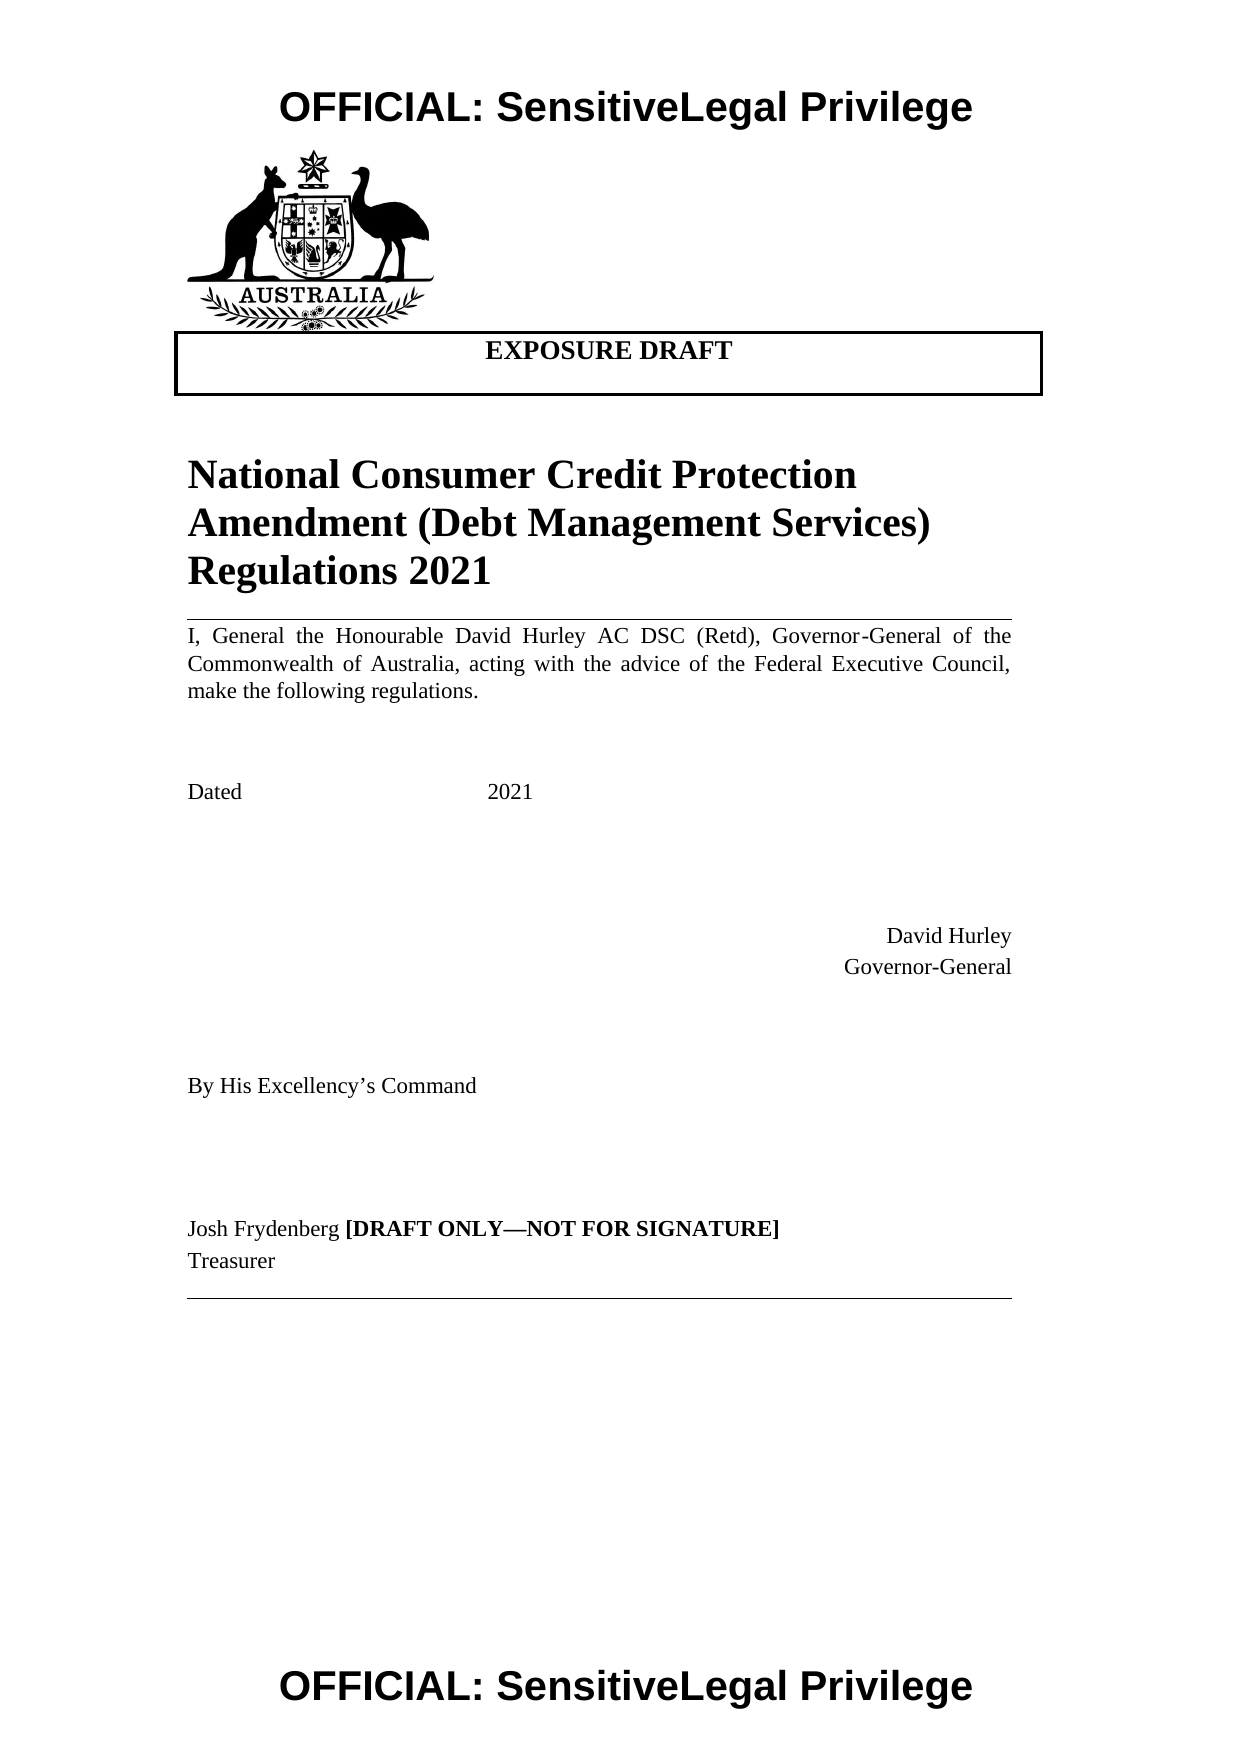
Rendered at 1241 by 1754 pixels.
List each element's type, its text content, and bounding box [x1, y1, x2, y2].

picture [187, 150, 434, 331]
text By His Excellency’s Command [187, 1067, 1012, 1098]
text Josh Frydenberg [DRAFT ONLY—NOT FOR SIGNATURE] [187, 1211, 1012, 1242]
table_header EXPOSURE DRAFT [178, 334, 1040, 393]
text David Hurley [228, 917, 1012, 948]
text National Consumer Credit Protection Amendment (Debt Management Services) Regulations 2021 [187, 450, 1053, 594]
text Governor-General [228, 948, 1012, 979]
text I, General the Honourable David Hurley AC DSC (Retd), Governor-General of the Commonwealth of Australia, acting with the advice of the Federal Executive Council, make the following regulations. [187, 620, 1012, 703]
text Treasurer [187, 1242, 1012, 1298]
text Dated 2021 [187, 778, 1012, 804]
